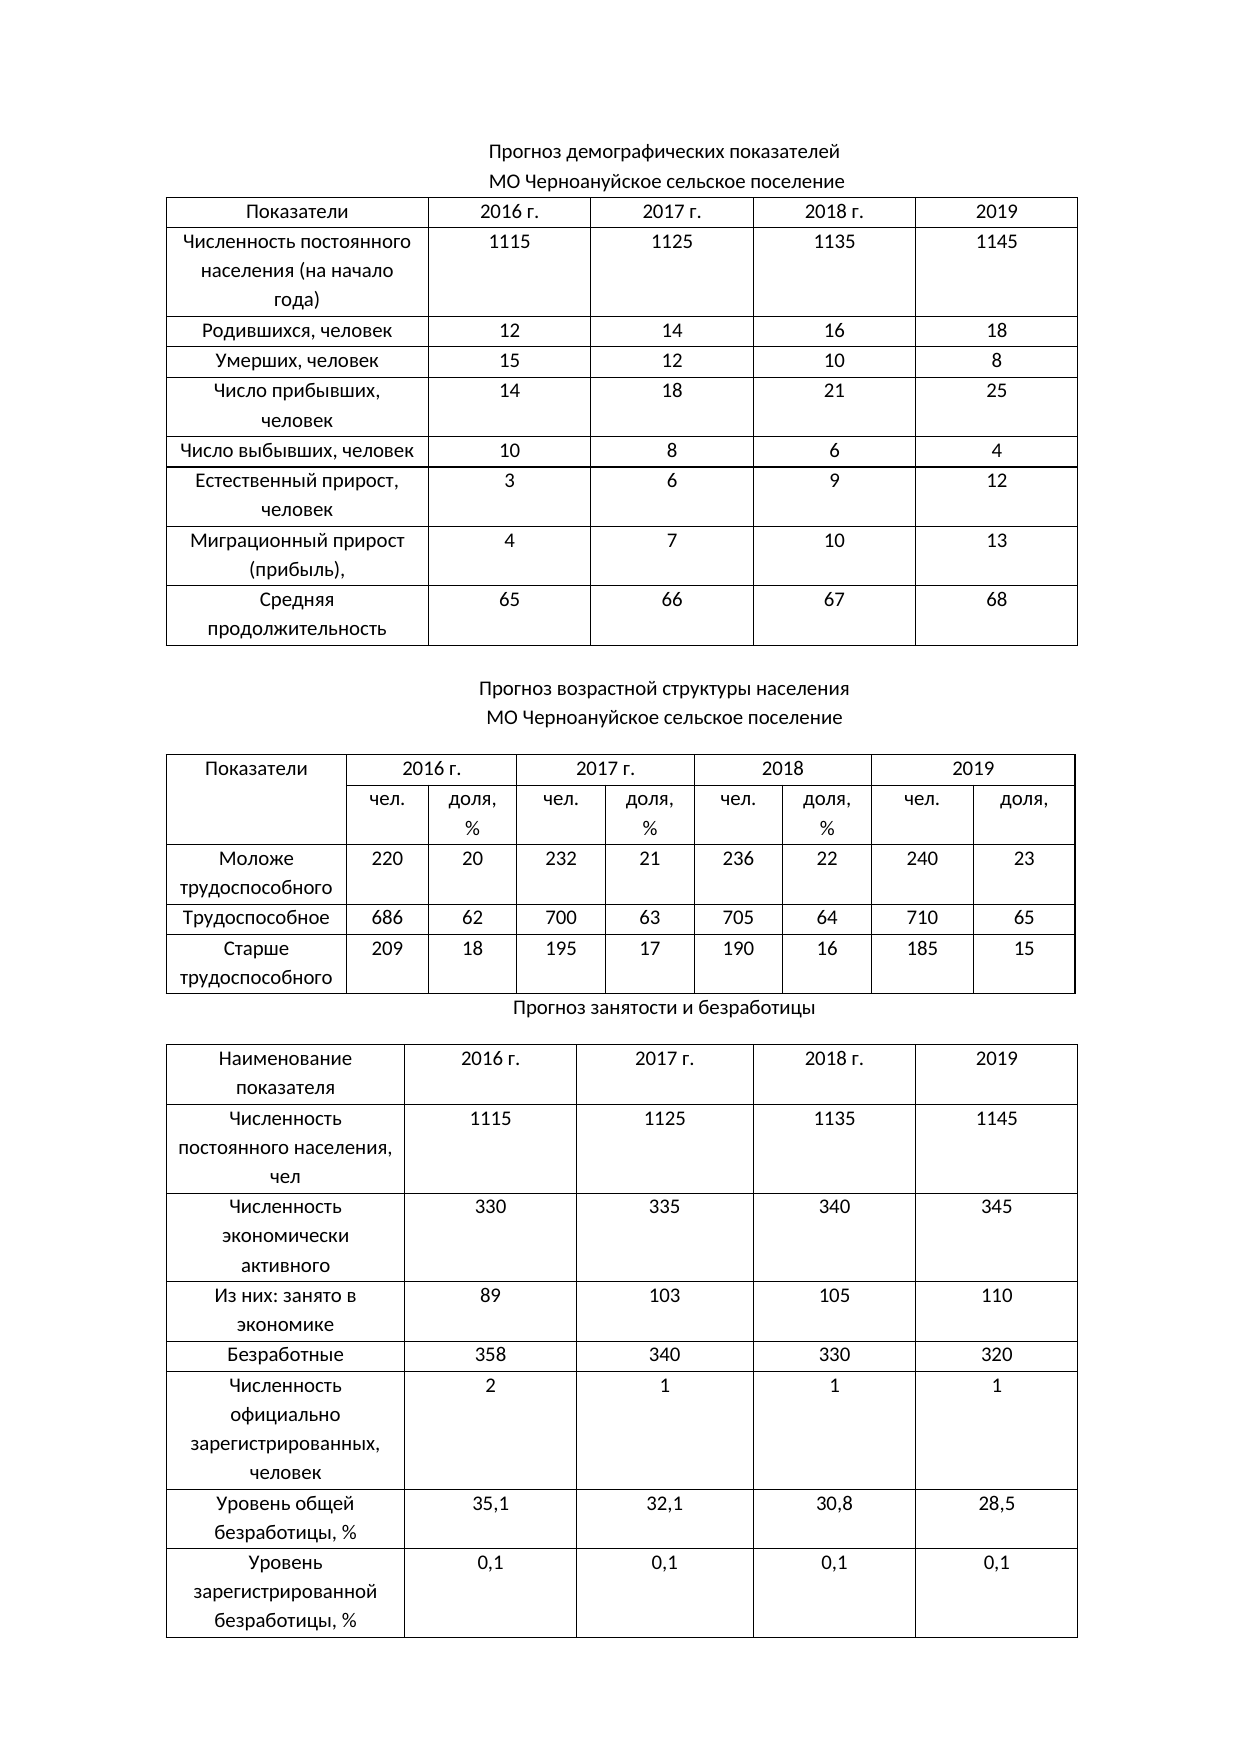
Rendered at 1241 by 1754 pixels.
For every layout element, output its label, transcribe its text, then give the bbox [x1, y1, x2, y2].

table_cell 15 [974, 935, 1074, 993]
table_cell 1 [577, 1372, 753, 1489]
table_cell 705 [695, 905, 782, 934]
table_cell Численность постоянного населения (на начало года) [167, 228, 428, 316]
table_cell Старше трудоспособного [167, 935, 346, 993]
table_cell 21 [754, 378, 915, 436]
table_cell 0,1 [577, 1549, 753, 1637]
table_cell 190 [695, 935, 782, 993]
table_cell 65 [429, 586, 590, 645]
table_cell 340 [754, 1194, 915, 1281]
table_cell 22 [783, 845, 871, 903]
table_cell 12 [429, 317, 590, 346]
table_cell 8 [916, 347, 1077, 377]
table_cell 10 [429, 437, 590, 466]
table_cell 6 [754, 437, 915, 466]
table_cell Уровень общей безработицы, % [167, 1490, 404, 1548]
text Прогноз демографических показателей [177, 139, 1152, 164]
table_cell 1 [754, 1372, 915, 1489]
table_cell 18 [429, 935, 516, 993]
table_cell 66 [591, 586, 753, 645]
table_cell 18 [591, 378, 753, 436]
table_cell 15 [429, 347, 590, 377]
table_cell 2 [405, 1372, 576, 1489]
table_cell доля, % [783, 786, 871, 844]
table_cell 110 [916, 1282, 1077, 1341]
table_cell 1135 [754, 1105, 915, 1192]
table_cell 340 [577, 1342, 753, 1371]
table_cell 1125 [591, 228, 753, 316]
table_cell 30,8 [754, 1490, 915, 1548]
table_cell 105 [754, 1282, 915, 1341]
table_cell Естественный прирост, человек [167, 468, 428, 526]
table_cell 14 [591, 317, 753, 346]
table_cell 10 [754, 347, 915, 377]
table_cell доля, % [606, 786, 694, 844]
table_header 2019 [916, 1045, 1077, 1104]
table_cell 21 [606, 845, 694, 903]
table_cell 1145 [916, 228, 1077, 316]
table_cell 32,1 [577, 1490, 753, 1548]
table_cell Умерших, человек [167, 347, 428, 377]
table_cell доля, [974, 786, 1074, 844]
text Прогноз возрастной структуры населения [177, 675, 1152, 700]
table_cell 686 [347, 905, 428, 934]
table_header 2017 г. [591, 198, 753, 227]
table_cell 320 [916, 1342, 1077, 1371]
table_cell Численность официально зарегистрированных, человек [167, 1372, 404, 1489]
table_cell Миграционный прирост (прибыль), [167, 527, 428, 585]
table_cell чел. [872, 786, 973, 844]
table_cell 8 [591, 437, 753, 466]
table_header 2017 г. [577, 1045, 753, 1104]
table_cell 345 [916, 1194, 1077, 1281]
table_header 2019 [872, 755, 1074, 784]
table_cell 1135 [754, 228, 915, 316]
table_cell 9 [754, 468, 915, 526]
table_cell Уровень зарегистрированной безработицы, % [167, 1549, 404, 1637]
table_cell 7 [591, 527, 753, 585]
table_header Показатели [167, 198, 428, 227]
table_cell 35,1 [405, 1490, 576, 1548]
table_cell 0,1 [754, 1549, 915, 1637]
table_cell 240 [872, 845, 973, 903]
table_cell Безработные [167, 1342, 404, 1371]
table_header Наименование показателя [167, 1045, 404, 1104]
table_cell 25 [916, 378, 1077, 436]
table_cell 12 [916, 468, 1077, 526]
table_cell 28,5 [916, 1490, 1077, 1548]
table_cell 67 [754, 586, 915, 645]
text МО Черноануйское сельское поселение [177, 168, 1152, 193]
table_header 2016 г. [429, 198, 590, 227]
table_cell 10 [754, 527, 915, 585]
table_cell 209 [347, 935, 428, 993]
table_cell Численность постоянного населения, чел [167, 1105, 404, 1192]
table_cell 195 [517, 935, 605, 993]
table_cell Родившихся, человек [167, 317, 428, 346]
table_header 2019 [916, 198, 1077, 227]
table_cell 23 [974, 845, 1074, 903]
table_cell 330 [405, 1194, 576, 1281]
table_cell 335 [577, 1194, 753, 1281]
table_cell 4 [916, 437, 1077, 466]
table_cell 236 [695, 845, 782, 903]
table_cell доля, % [429, 786, 516, 844]
table_cell 89 [405, 1282, 576, 1341]
table_cell 68 [916, 586, 1077, 645]
table_cell 62 [429, 905, 516, 934]
table_cell 1 [916, 1372, 1077, 1489]
table_cell 330 [754, 1342, 915, 1371]
table_cell 16 [754, 317, 915, 346]
table_cell 232 [517, 845, 605, 903]
table_cell чел. [695, 786, 782, 844]
table_cell 358 [405, 1342, 576, 1371]
table_cell 1145 [916, 1105, 1077, 1192]
table_cell 185 [872, 935, 973, 993]
text МО Черноануйское сельское поселение [177, 704, 1152, 729]
table_cell 63 [606, 905, 694, 934]
table_cell 0,1 [916, 1549, 1077, 1637]
table_cell 710 [872, 905, 973, 934]
table_cell Из них: занято в экономике [167, 1282, 404, 1341]
table_cell 64 [783, 905, 871, 934]
table_cell 18 [916, 317, 1077, 346]
table_header 2016 г. [347, 755, 516, 784]
table_cell 220 [347, 845, 428, 903]
table_cell 0,1 [405, 1549, 576, 1637]
table_cell 103 [577, 1282, 753, 1341]
table_header 2018 [695, 755, 871, 784]
table_header 2018 г. [754, 1045, 915, 1104]
text Прогноз занятости и безработицы [177, 994, 1152, 1020]
table_cell 3 [429, 468, 590, 526]
table_header 2016 г. [405, 1045, 576, 1104]
table_cell 6 [591, 468, 753, 526]
table_cell чел. [347, 786, 428, 844]
table_cell 1115 [429, 228, 590, 316]
table_cell 4 [429, 527, 590, 585]
table_header 2018 г. [754, 198, 915, 227]
table_header 2017 г. [517, 755, 694, 784]
table_cell чел. [517, 786, 605, 844]
table_cell Моложе трудоспособного [167, 845, 346, 903]
table_cell 1125 [577, 1105, 753, 1192]
table_cell 13 [916, 527, 1077, 585]
table_cell 65 [974, 905, 1074, 934]
table_header Показатели [167, 755, 346, 844]
table_cell Трудоспособное [167, 905, 346, 934]
table_cell 1115 [405, 1105, 576, 1192]
table_cell 14 [429, 378, 590, 436]
table_cell 700 [517, 905, 605, 934]
table_cell 12 [591, 347, 753, 377]
table_cell 17 [606, 935, 694, 993]
table_cell Число выбывших, человек [167, 437, 428, 466]
table_cell Средняя продолжительность [167, 586, 428, 645]
table_cell 16 [783, 935, 871, 993]
table_cell Численность экономически активного [167, 1194, 404, 1281]
table_cell Число прибывших, человек [167, 378, 428, 436]
table_cell 20 [429, 845, 516, 903]
